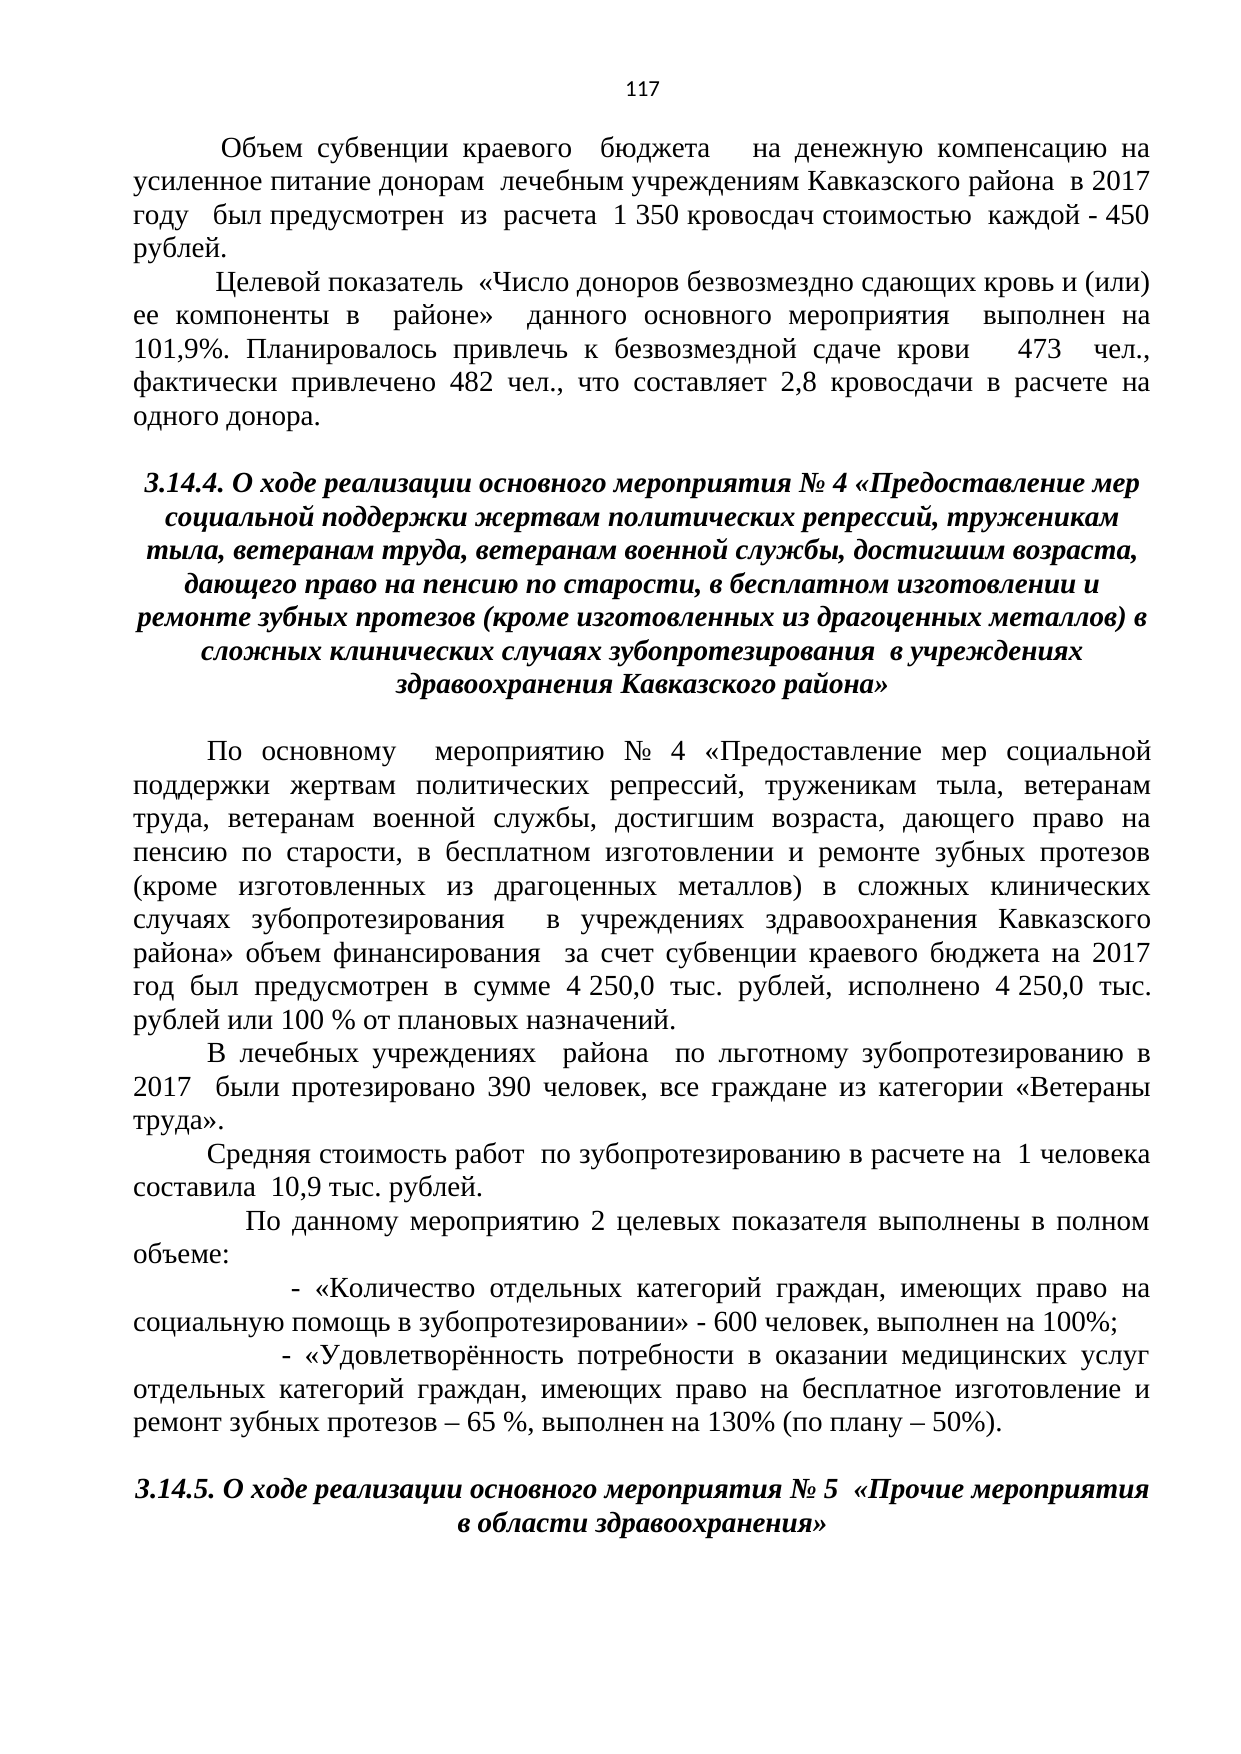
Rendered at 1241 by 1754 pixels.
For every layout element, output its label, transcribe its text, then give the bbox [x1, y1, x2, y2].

text По данному мероприятию 2 целевых показателя выполнены в полном объеме: [133, 1203, 1152, 1270]
text Объем субвенции краевого бюджета на денежную компенсацию на усиленное питание донорам лечебным учреждениям Кавказского района в 2017 году был предусмотрен из расчета 1 350 кровосдач стоимостью каждой - 450 рублей. [133, 130, 1152, 264]
text Целевой показатель «Число доноров безвозмездно сдающих кровь и (или) ее компоненты в районе» данного основного мероприятия выполнен на 101,9%. Планировалось привлечь к безвозмездной сдаче крови 473 чел., фактически привлечено 482 чел., что составляет 2,8 кровосдачи в расчете на одного донора. [133, 264, 1152, 432]
text - «Удовлетворённость потребности в оказании медицинских услуг отдельных категорий граждан, имеющих право на бесплатное изготовление и ремонт зубных протезов – 65 %, выполнен на 130% (по плану – 50%). [133, 1337, 1152, 1438]
text 3.14.5. О ходе реализации основного мероприятия № 5 «Прочие мероприятия в области здравоохранения» [133, 1471, 1152, 1538]
text По основному мероприятию № 4 «Предоставление мер социальной поддержки жертвам политических репрессий, труженикам тыла, ветеранам труда, ветеранам военной службы, достигшим возраста, дающего право на пенсию по старости, в бесплатном изготовлении и ремонте зубных протезов (кроме изготовленных из драгоценных металлов) в сложных клинических случаях зубопротезирования в учреждениях здравоохранения Кавказского района» объем финансирования за счет субвенции краевого бюджета на 2017 год был предусмотрен в сумме 4 250,0 тыс. рублей, исполнено 4 250,0 тыс. рублей или 100 % от плановых назначений. [133, 733, 1152, 1035]
text - «Количество отдельных категорий граждан, имеющих право на социальную помощь в зубопротезировании» - 600 человек, выполнен на 100%; [133, 1270, 1152, 1337]
text Средняя стоимость работ по зубопротезированию в расчете на 1 человека составила 10,9 тыс. рублей. [133, 1136, 1152, 1203]
text В лечебных учреждениях района по льготному зубопротезированию в 2017 были протезировано 390 человек, все граждане из категории «Ветераны труда». [133, 1035, 1152, 1136]
text 3.14.4. О ходе реализации основного мероприятия № 4 «Предоставление мер социальной поддержки жертвам политических репрессий, труженикам тыла, ветеранам труда, ветеранам военной службы, достигшим возраста, дающего право на пенсию по старости, в бесплатном изготовлении и ремонте зубных протезов (кроме изготовленных из драгоценных металлов) в сложных клинических случаях зубопротезирования в учреждениях здравоохранения Кавказского района» [133, 465, 1152, 700]
